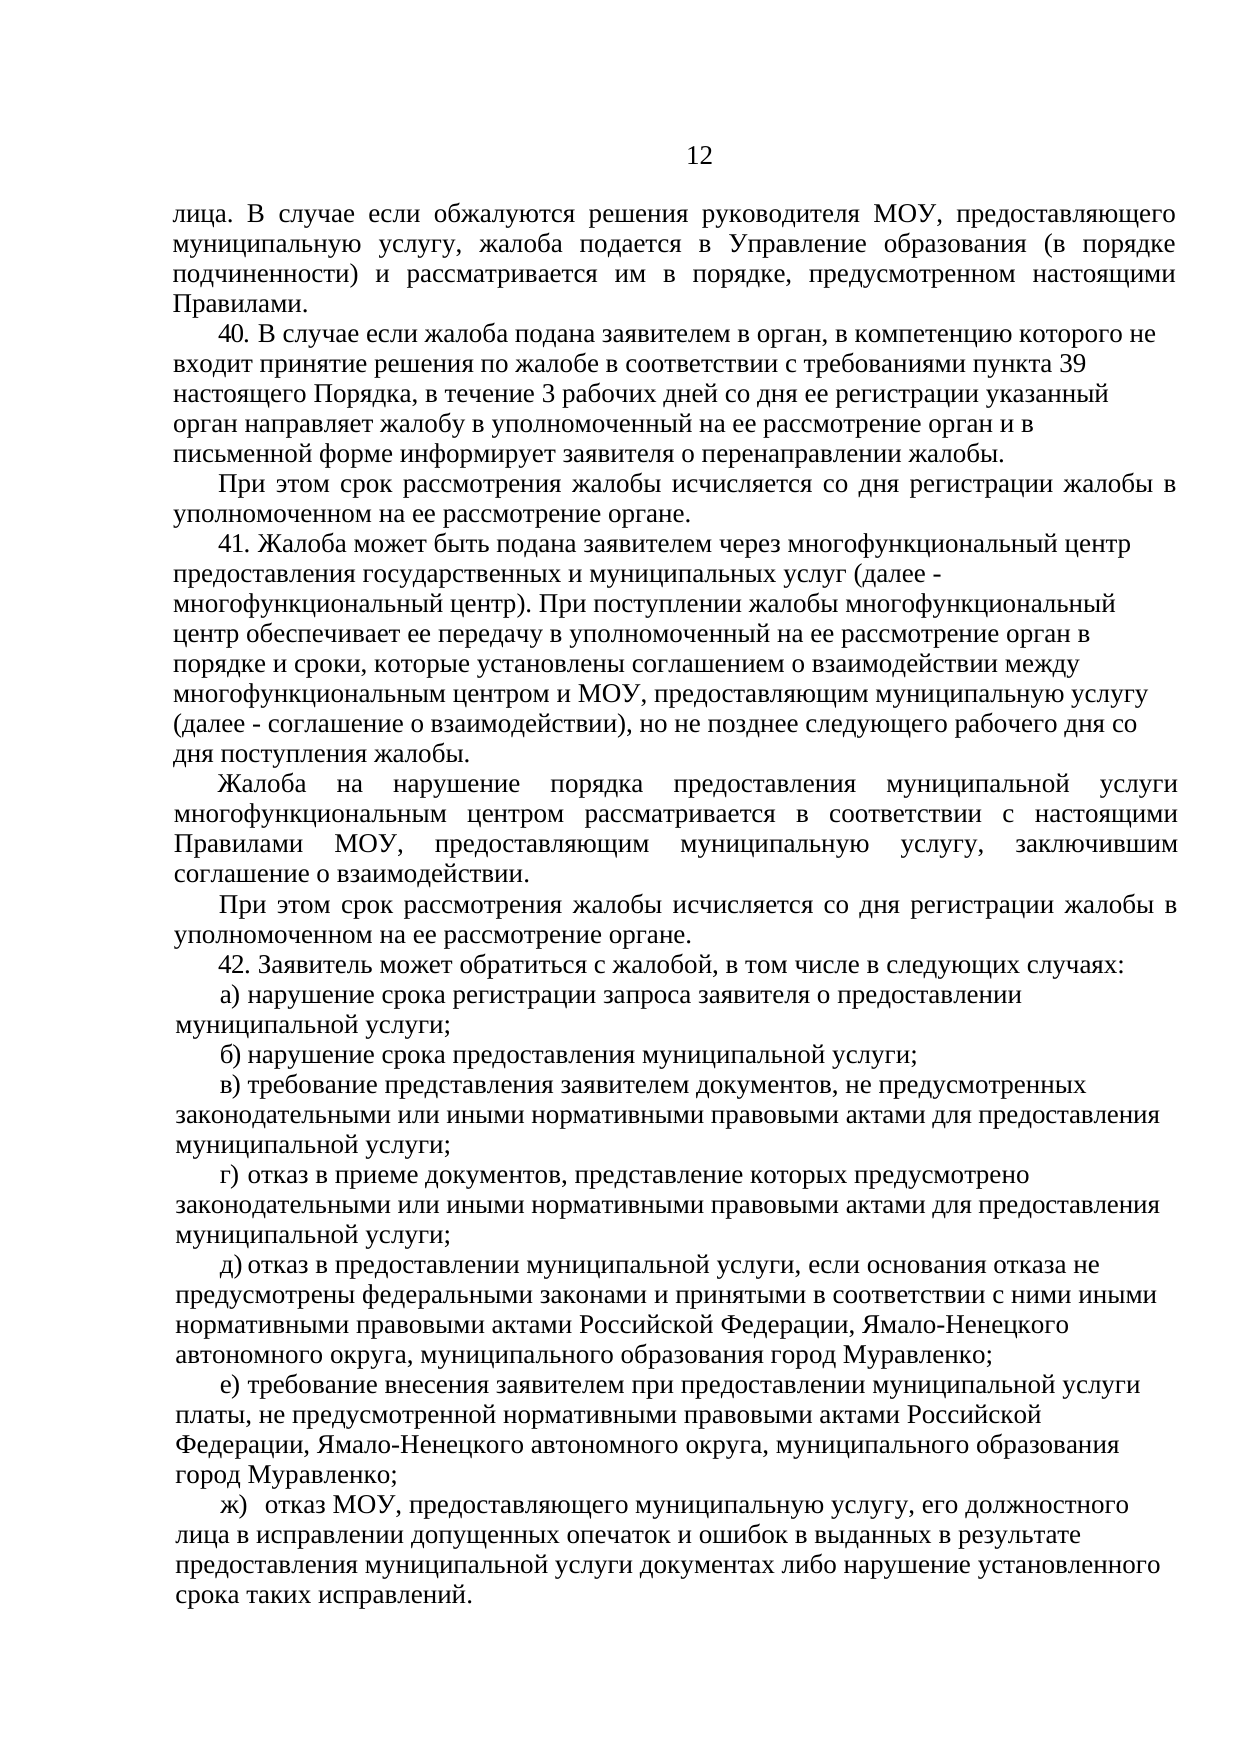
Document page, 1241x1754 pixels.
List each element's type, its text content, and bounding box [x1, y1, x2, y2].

text При этом срок рассмотрения жалобы исчисляется со дня регистрации жалобы в уполномоченном на ее рассмотрение органе. [174, 889, 1179, 949]
text лица. В случае если обжалуются решения руководителя МОУ, предоставляющего муниципальную услугу, жалоба подается в Управление образования (в порядке подчиненности) и рассматривается им в порядке, предусмотренном настоящими Правилами. [172, 198, 1177, 318]
text 40. В случае если жалоба подана заявителем в орган, в компетенцию которого не входит принятие решения по жалобе в соответствии с требованиями пункта 39 настоящего Порядка, в течение 3 рабочих дней со дня ее регистрации указанный орган направляет жалобу в уполномоченный на ее рассмотрение орган и в письменной форме информирует заявителя о перенаправлении жалобы. [173, 318, 1178, 468]
text При этом срок рассмотрения жалобы исчисляется со дня регистрации жалобы в уполномоченном на ее рассмотрение органе. [173, 468, 1178, 528]
text ж) отказ МОУ, предоставляющего муниципальную услугу, его должностного лица в исправлении допущенных опечаток и ошибок в выданных в результате предоставления муниципальной услуги документах либо нарушение установленного срока таких исправлений. [175, 1490, 1181, 1610]
text в) требование представления заявителем документов, не предусмотренных законодательными или иными нормативными правовыми актами для предоставления муниципальной услуги; [175, 1070, 1180, 1160]
text 41. Жалоба может быть подана заявителем через многофункциональный центр предоставления государственных и муниципальных услуг (далее - многофункциональный центр). При поступлении жалобы многофункциональный центр обеспечивает ее передачу в уполномоченный на ее рассмотрение орган в порядке и сроки, которые установлены соглашением о взаимодействии между многофункциональным центром и МОУ, предоставляющим муниципальную услугу (далее - соглашение о взаимодействии), но не позднее следующего рабочего дня со дня поступления жалобы. [173, 528, 1179, 768]
text д) отказ в предоставлении муниципальной услуги, если основания отказа не предусмотрены федеральными законами и принятыми в соответствии с ними иными нормативными правовыми актами Российской Федерации, Ямало-Ненецкого автономного округа, муниципального образования город Муравленко; [175, 1250, 1180, 1370]
text 12 [174, 139, 1181, 171]
text 42. Заявитель может обратиться с жалобой, в том числе в следующих случаях: [218, 949, 1181, 979]
text г) отказ в приеме документов, представление которых предусмотрено законодательными или иными нормативными правовыми актами для предоставления муниципальной услуги; [175, 1160, 1180, 1250]
text е) требование внесения заявителем при предоставлении муниципальной услуги платы, не предусмотренной нормативными правовыми актами Российской Федерации, Ямало-Ненецкого автономного округа, муниципального образования город Муравленко; [175, 1370, 1181, 1490]
text б) нарушение срока предоставления муниципальной услуги; [219, 1039, 1181, 1069]
text а) нарушение срока регистрации запроса заявителя о предоставлении муниципальной услуги; [175, 979, 1180, 1039]
text Жалоба на нарушение порядка предоставления муниципальной услуги многофункциональным центром рассматривается в соответствии с настоящими Правилами МОУ, предоставляющим муниципальную услугу, заключившим соглашение о взаимодействии. [174, 768, 1179, 888]
